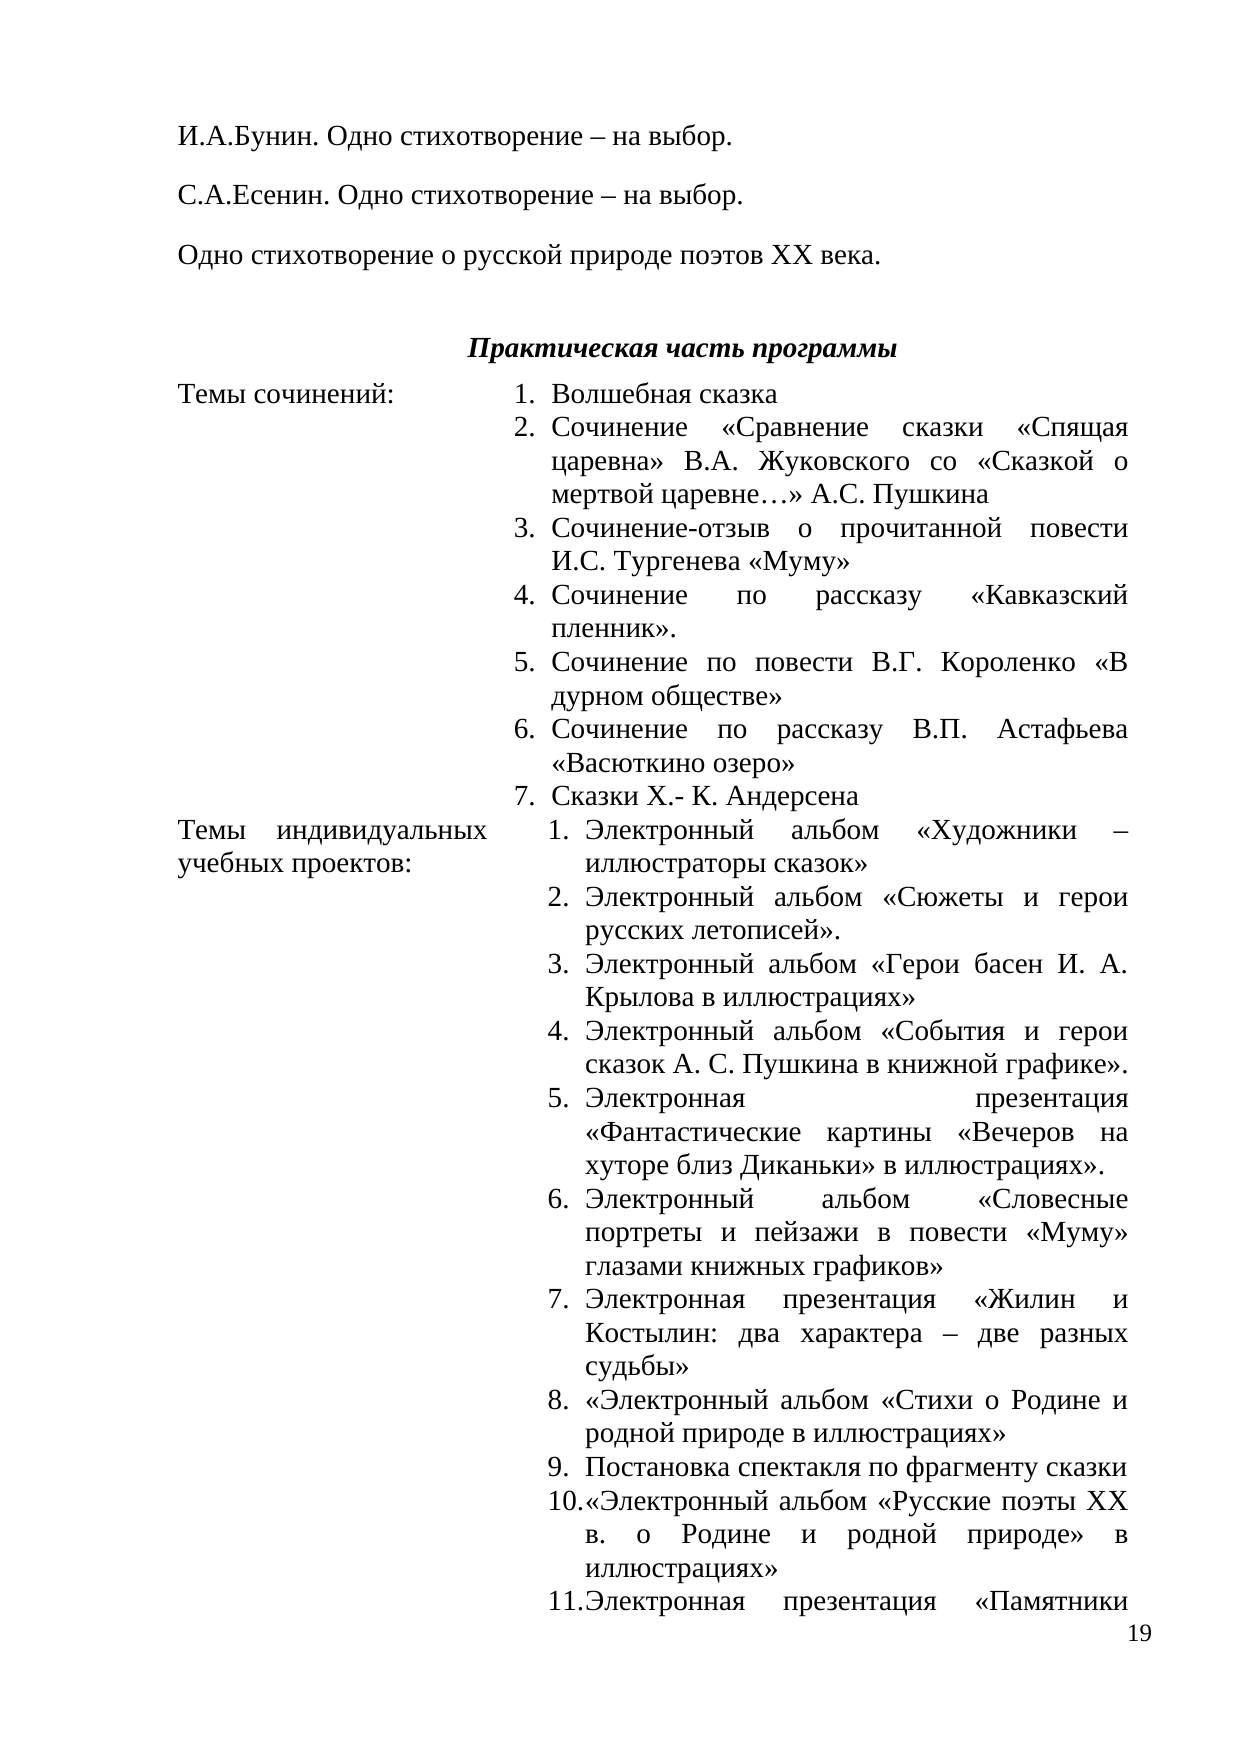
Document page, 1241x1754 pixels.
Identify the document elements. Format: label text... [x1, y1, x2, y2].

table_cell Темы сочинений: [166, 376, 499, 812]
table_cell Практическая часть программы [166, 330, 1140, 376]
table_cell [499, 812, 1140, 1617]
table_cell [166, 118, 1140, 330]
table_cell Волшебная сказка Сочинение «Сравнение сказки «Спящая царевна» В.А. Жуковского со «Сказкой о мертвой царевне…» А.С. Пушкина Сочинение-отзыв о прочитанной повести И.С. Тургенева «Муму» Сочинение по рассказу «Кавказский пленник». Сочинение по повести В.Г. Короленко «В дурном обществе» Сочинение по рассказу В.П. Астафьева «Васюткино озеро» Сказки Х.- К. Андерсена [499, 376, 1140, 812]
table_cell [166, 812, 499, 1617]
